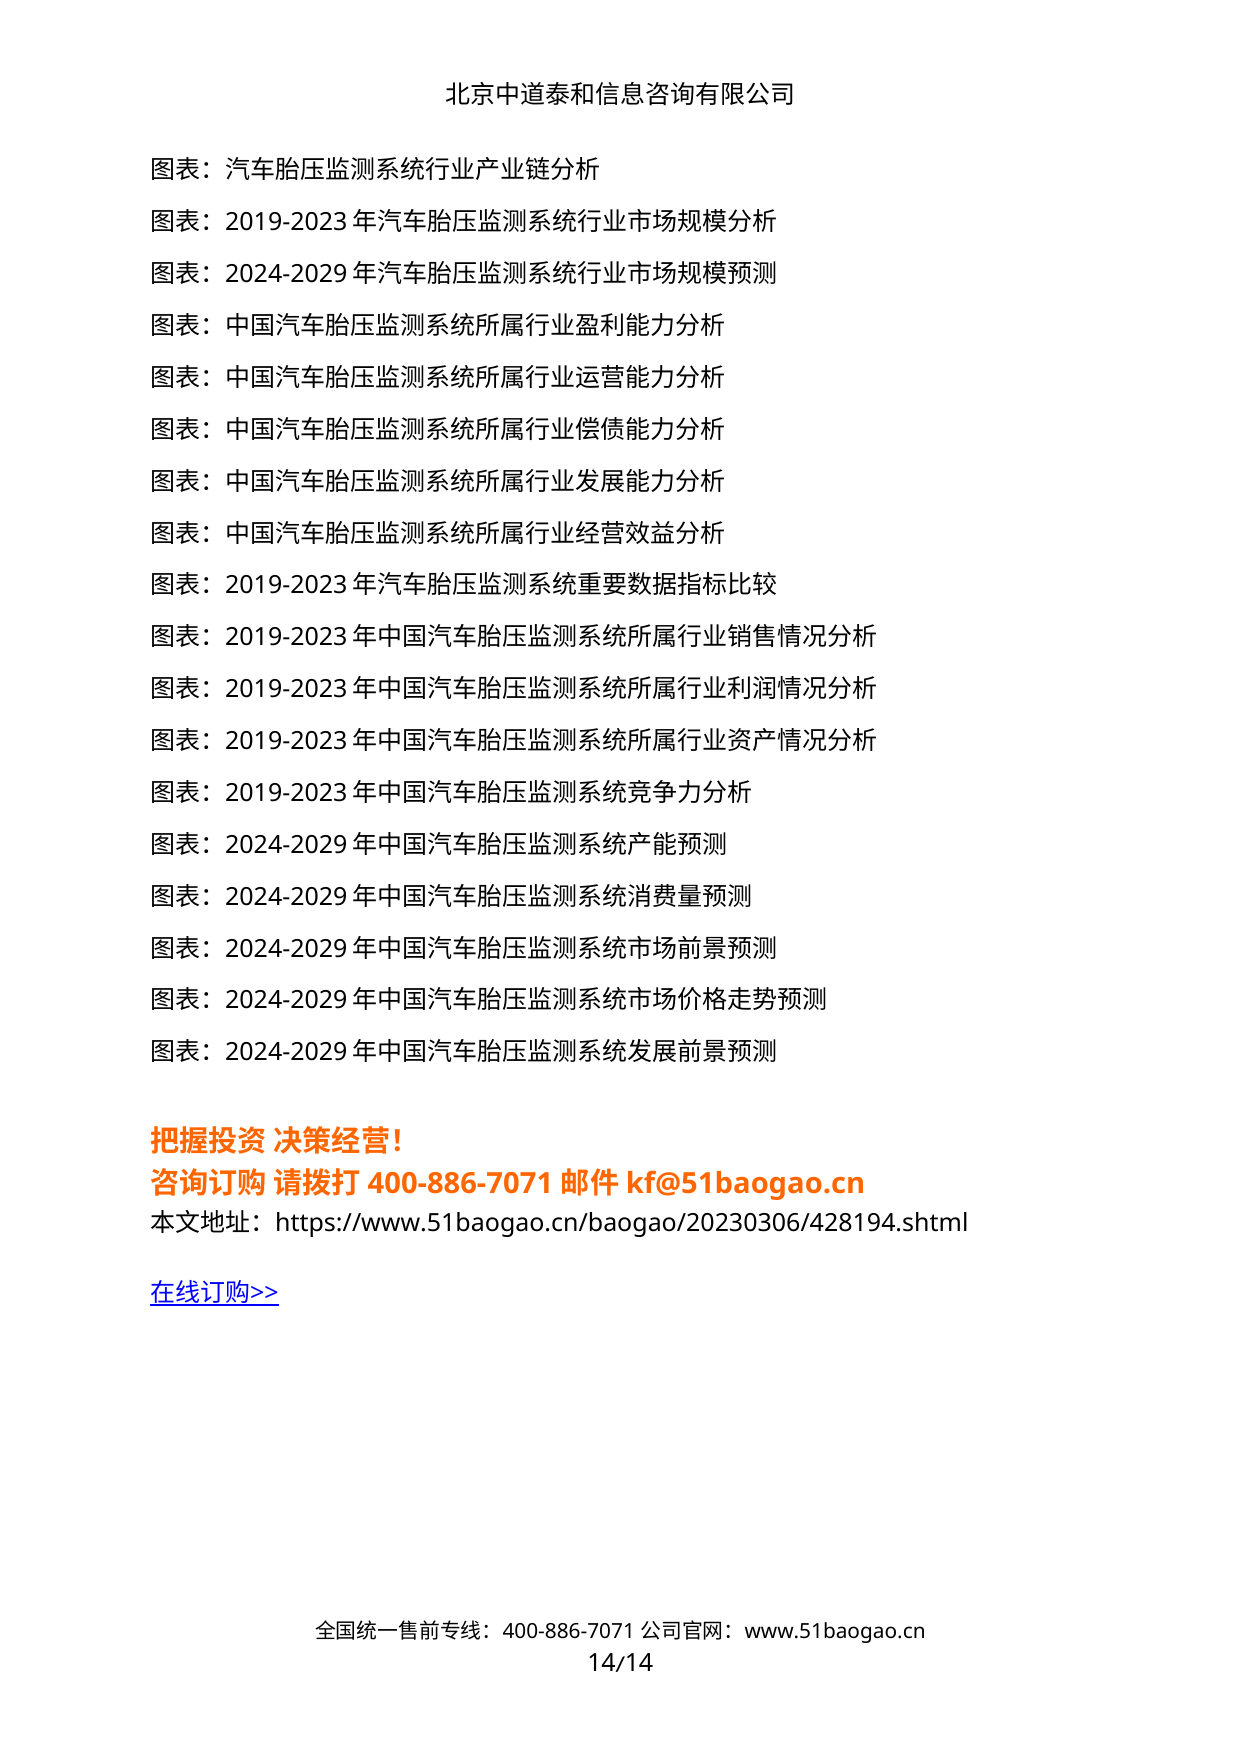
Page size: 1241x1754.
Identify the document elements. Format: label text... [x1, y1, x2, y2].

text 图表：中国汽车胎压监测系统所属行业发展能力分析 [150, 461, 1090, 497]
text 图表：中国汽车胎压监测系统所属行业运营能力分析 [150, 357, 1090, 394]
text 图表：2024-2029年中国汽车胎压监测系统消费量预测 [150, 876, 1090, 912]
text 在线订购>> [150, 1239, 1090, 1309]
text 图表：汽车胎压监测系统行业产业链分析 [150, 150, 1090, 186]
text 图表：中国汽车胎压监测系统所属行业经营效益分析 [150, 513, 1090, 549]
text 图表：中国汽车胎压监测系统所属行业偿债能力分析 [150, 409, 1090, 446]
text 图表：2024-2029年汽车胎压监测系统行业市场规模预测 [150, 254, 1090, 290]
text 图表：中国汽车胎压监测系统所属行业盈利能力分析 [150, 306, 1090, 342]
text 把握投资 决策经营！咨询订购 请拨打 400-886-7071 邮件 kf@51baogao.cn本文地址：https://www.51baogao.cn/baogao/20230306/428194.shtml [150, 1084, 1090, 1239]
text 图表：2019-2023年中国汽车胎压监测系统竞争力分析 [150, 772, 1090, 809]
text 图表：2019-2023年中国汽车胎压监测系统所属行业利润情况分析 [150, 669, 1090, 705]
text 图表：2024-2029年中国汽车胎压监测系统市场前景预测 [150, 928, 1090, 964]
text 图表：2019-2023年中国汽车胎压监测系统所属行业资产情况分析 [150, 721, 1090, 757]
text 图表：2024-2029年中国汽车胎压监测系统市场价格走势预测 [150, 980, 1090, 1016]
text 图表：2019-2023年中国汽车胎压监测系统所属行业销售情况分析 [150, 617, 1090, 653]
text 图表：2024-2029年中国汽车胎压监测系统产能预测 [150, 824, 1090, 861]
text 图表：2019-2023年汽车胎压监测系统行业市场规模分析 [150, 202, 1090, 238]
text 图表：2024-2029年中国汽车胎压监测系统发展前景预测 [150, 1032, 1090, 1068]
text 图表：2019-2023年汽车胎压监测系统重要数据指标比较 [150, 565, 1090, 601]
